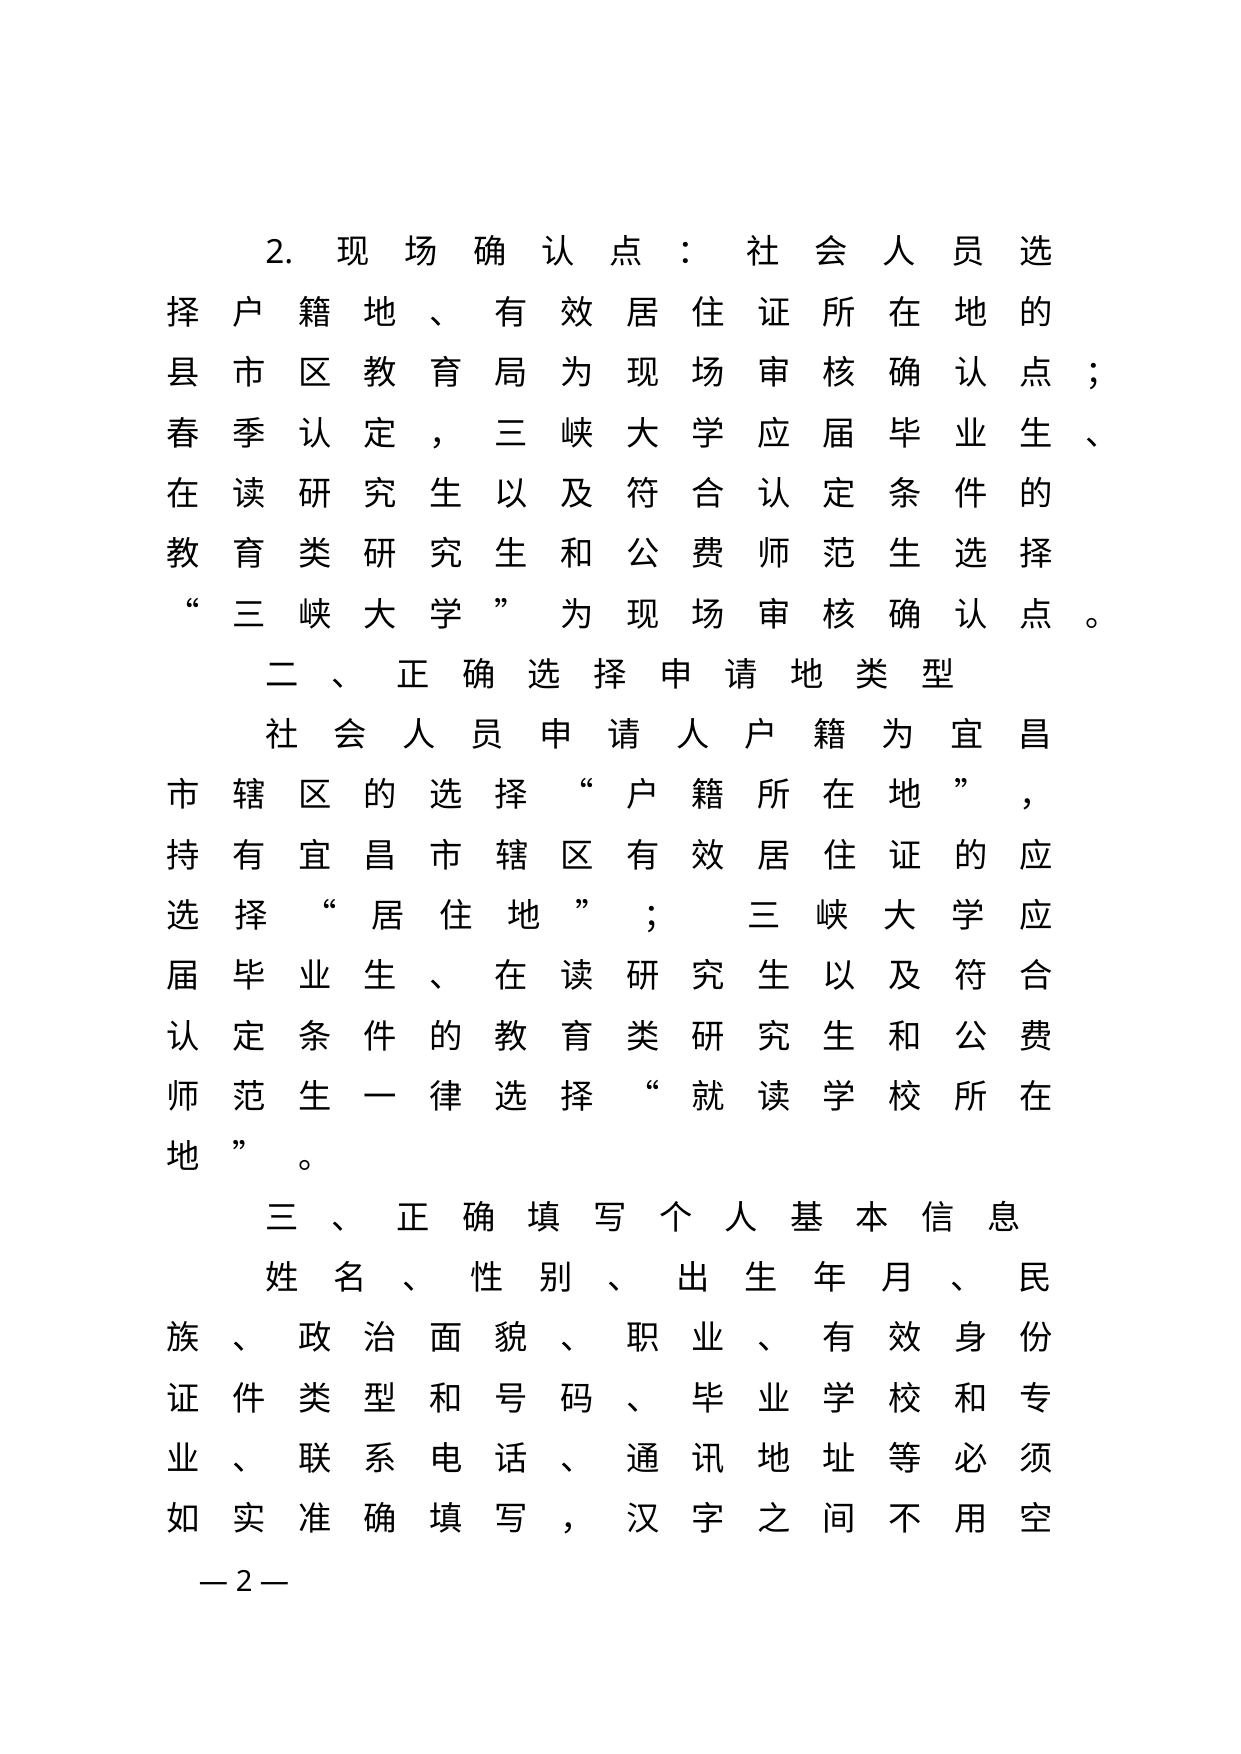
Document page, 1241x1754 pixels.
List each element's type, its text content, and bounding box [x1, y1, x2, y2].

text 三、正确填写个人基本信息 [167, 1184, 1085, 1245]
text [167, 1245, 1085, 1546]
text 社会人员申请人户籍为宜昌市辖区的选择“户籍所在地”， 持有宜昌市辖区有效居住证的应选择“居住地”； 三峡大学应届毕业生、在读研究生以及符合认定条件的教育类研究生和公费师范生一律选择“就读学校所在地”。 [167, 702, 1085, 1184]
text 2. 现场确认点：社会人员选择户籍地、有效居住证所在地的县市区教育局为现场审核确认点；春季认定，三峡大学应届毕业生、在读研究生以及符合认定条件的教育类研究生和公费师范生选择“三峡大学”为现场审核确认点。 [167, 219, 1085, 642]
text 二、正确选择申请地类型 [167, 642, 1085, 702]
